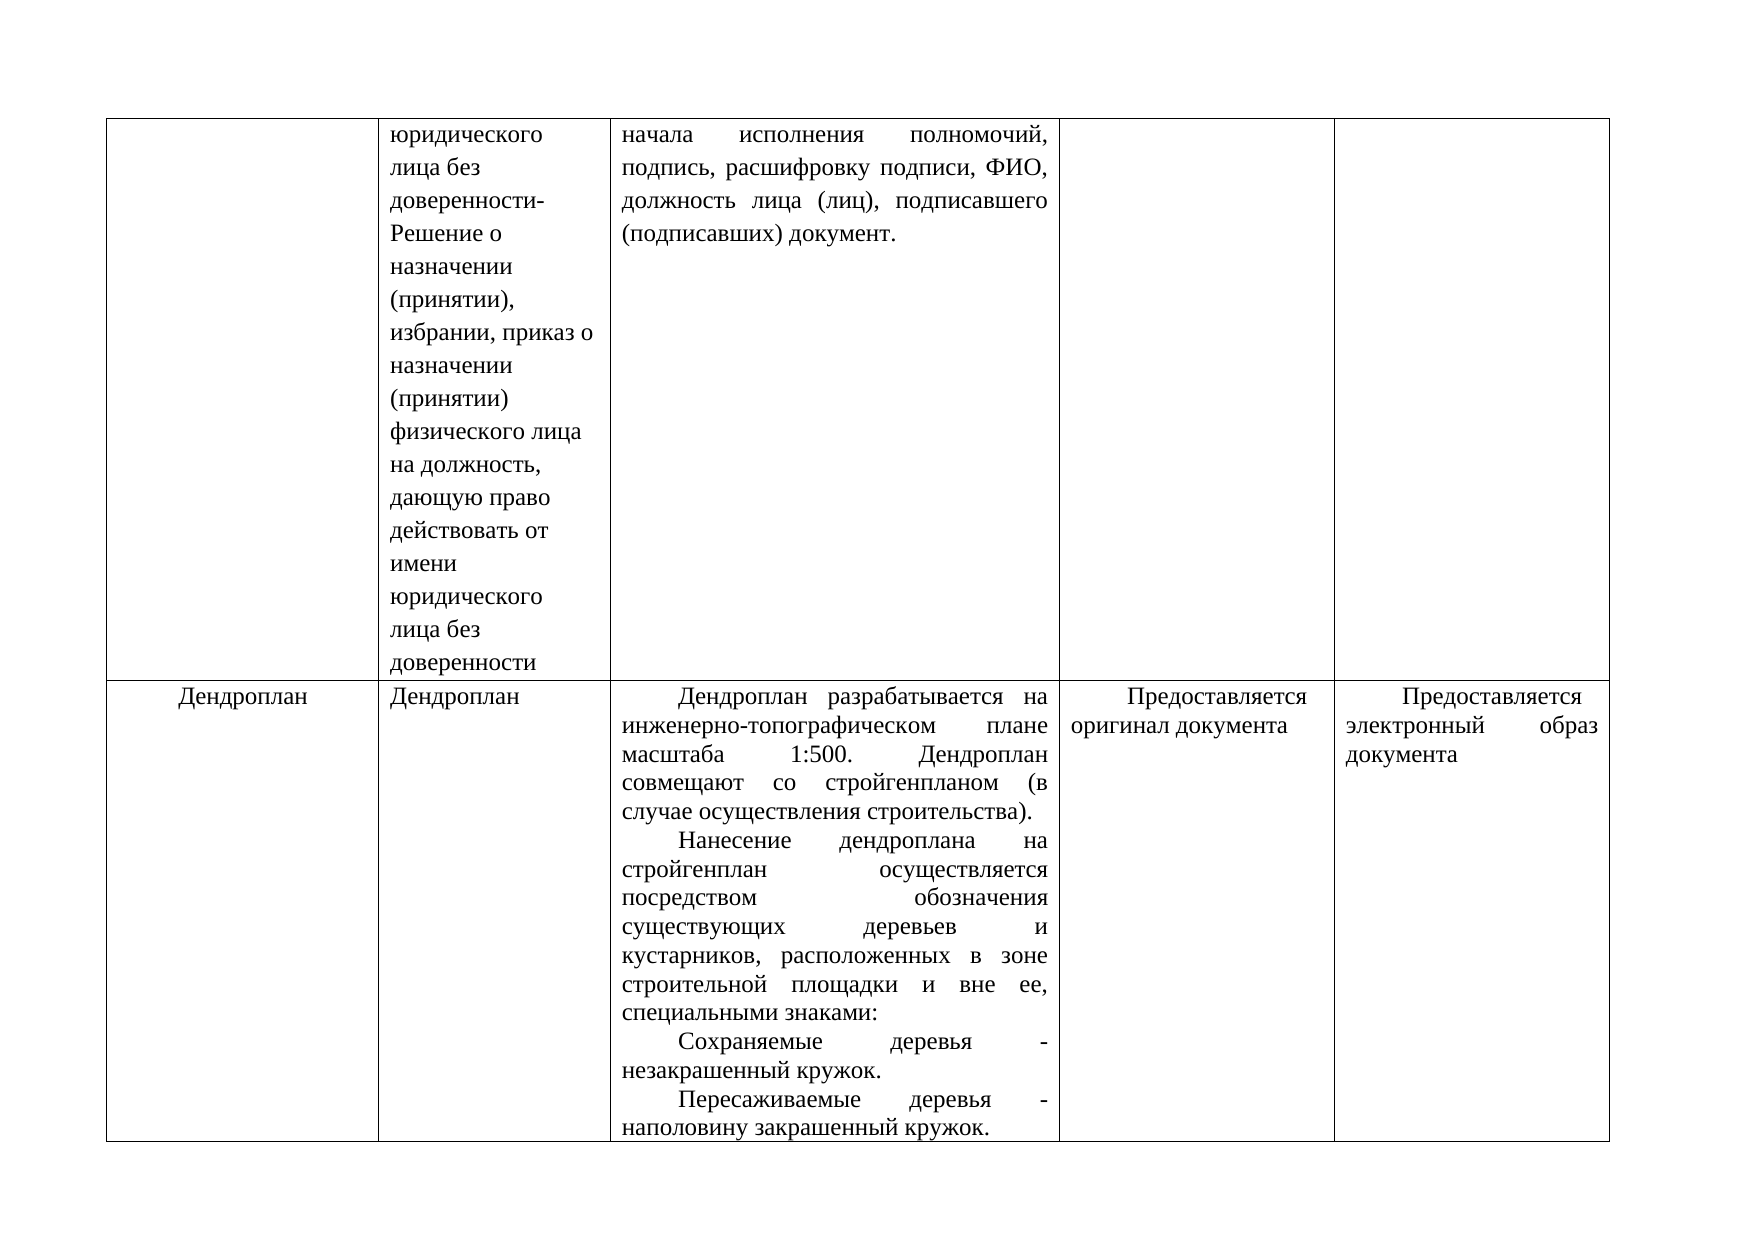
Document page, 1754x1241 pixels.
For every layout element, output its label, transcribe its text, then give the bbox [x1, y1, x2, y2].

table_cell Дендроплан [379, 681, 610, 1141]
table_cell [1060, 681, 1334, 1141]
table_cell Дендроплан [107, 681, 378, 1141]
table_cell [611, 119, 1059, 680]
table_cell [1060, 119, 1334, 680]
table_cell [379, 119, 610, 680]
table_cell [611, 681, 1059, 1141]
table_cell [1335, 681, 1609, 1141]
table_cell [1335, 119, 1609, 680]
